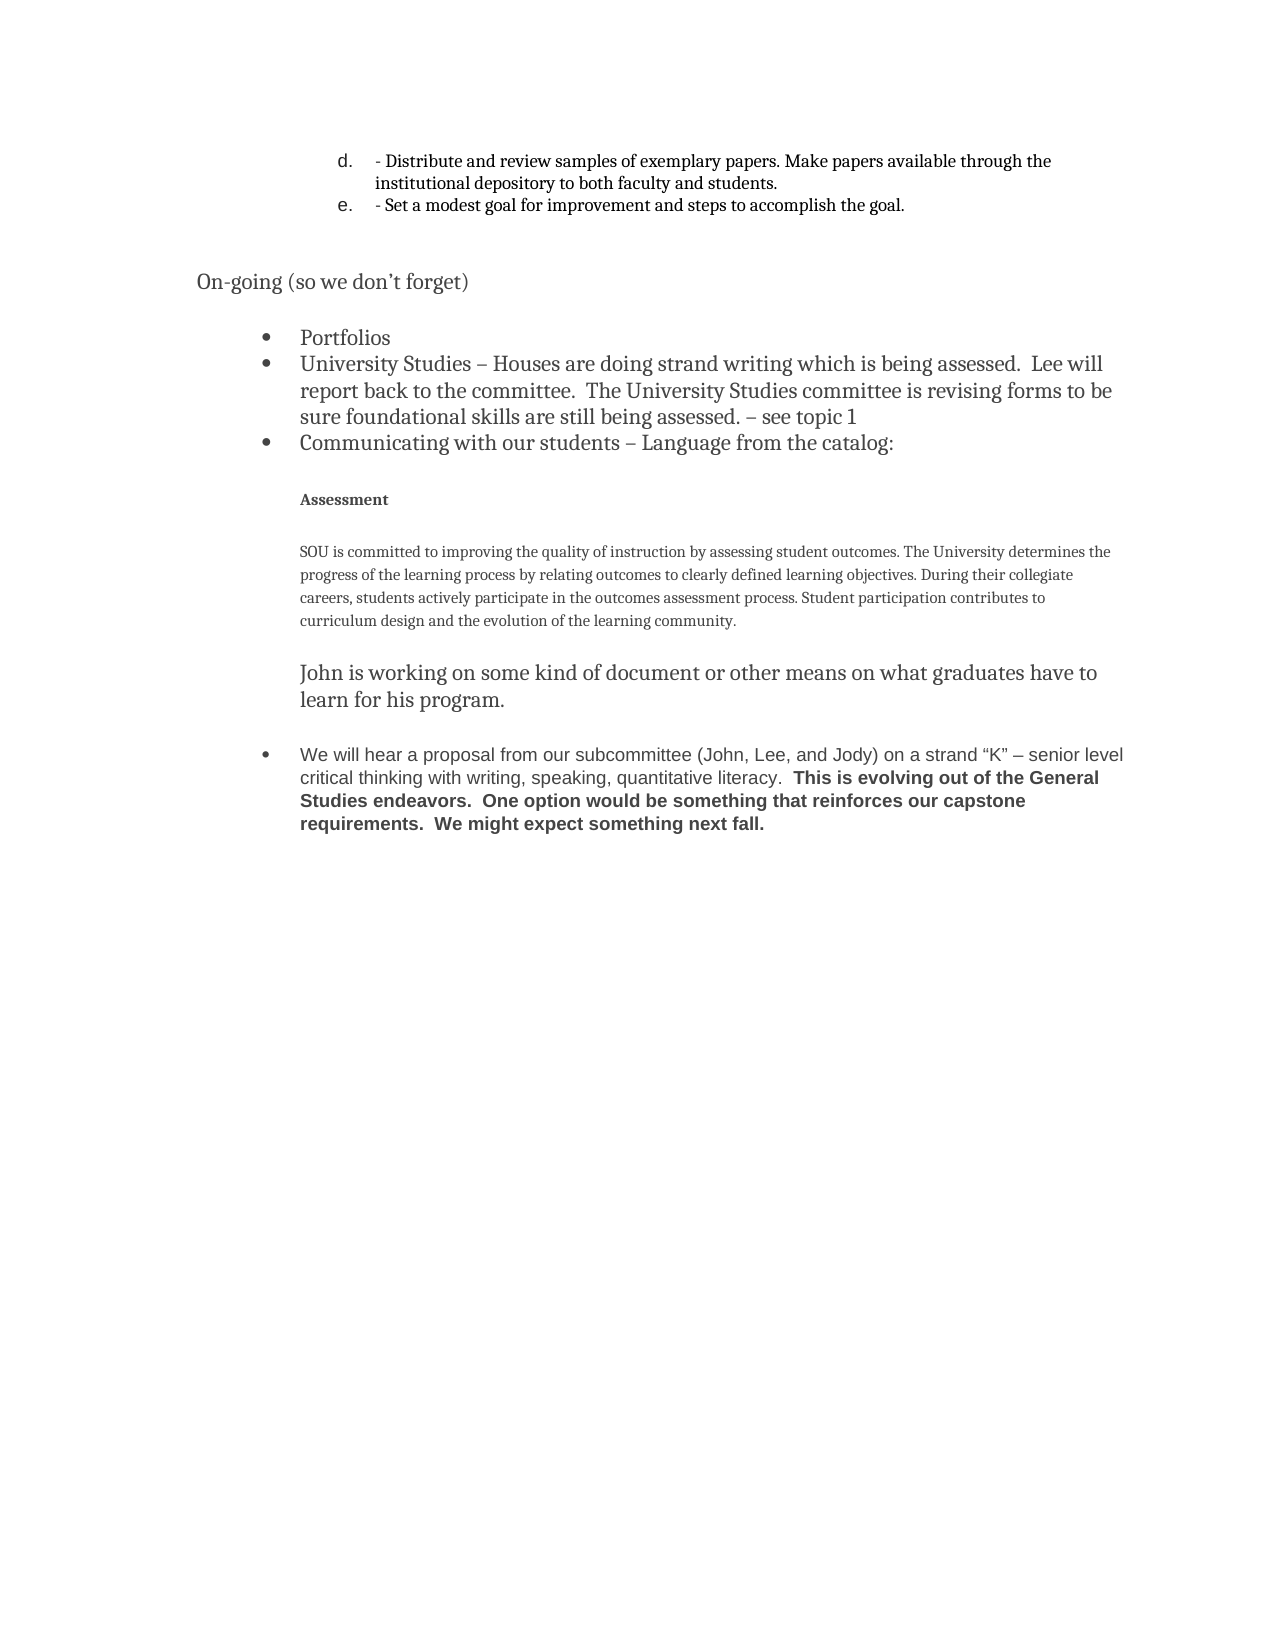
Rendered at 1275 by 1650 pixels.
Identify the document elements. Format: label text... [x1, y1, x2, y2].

text John is working on some kind of document or other means on what graduates have to learn for his program. [300, 660, 1125, 713]
text On-going (so we don’t forget) [197, 269, 1125, 295]
list Communicating with our students – Language from the catalog: [262, 430, 1125, 457]
text Assessment [300, 486, 1125, 509]
list - Distribute and review samples of exemplary papers. Make papers available through the institutional depository to both faculty and students. [337, 150, 1125, 194]
list - Set a modest goal for improvement and steps to accomplish the goal. [337, 194, 1125, 216]
list Portfolios [262, 325, 1125, 351]
text SOU is committed to improving the quality of instruction by assessing student outcomes. The University determines the progress of the learning process by relating outcomes to clearly defined learning objectives. During their collegiate careers, students actively participate in the outcomes assessment process. Student participation contributes to curriculum design and the evolution of the learning community. [300, 539, 1125, 631]
list We will hear a proposal from our subcommittee (John, Lee, and Jody) on a strand “K” – senior level critical thinking with writing, speaking, quantitative literacy. This is evolving out of the General Studies endeavors. One option would be something that reinforces our capstone requirements. We might expect something next fall. [262, 743, 1125, 834]
list University Studies – Houses are doing strand writing which is being assessed. Lee will report back to the committee. The University Studies committee is revising forms to be sure foundational skills are still being assessed. – see topic 1 [262, 351, 1125, 430]
